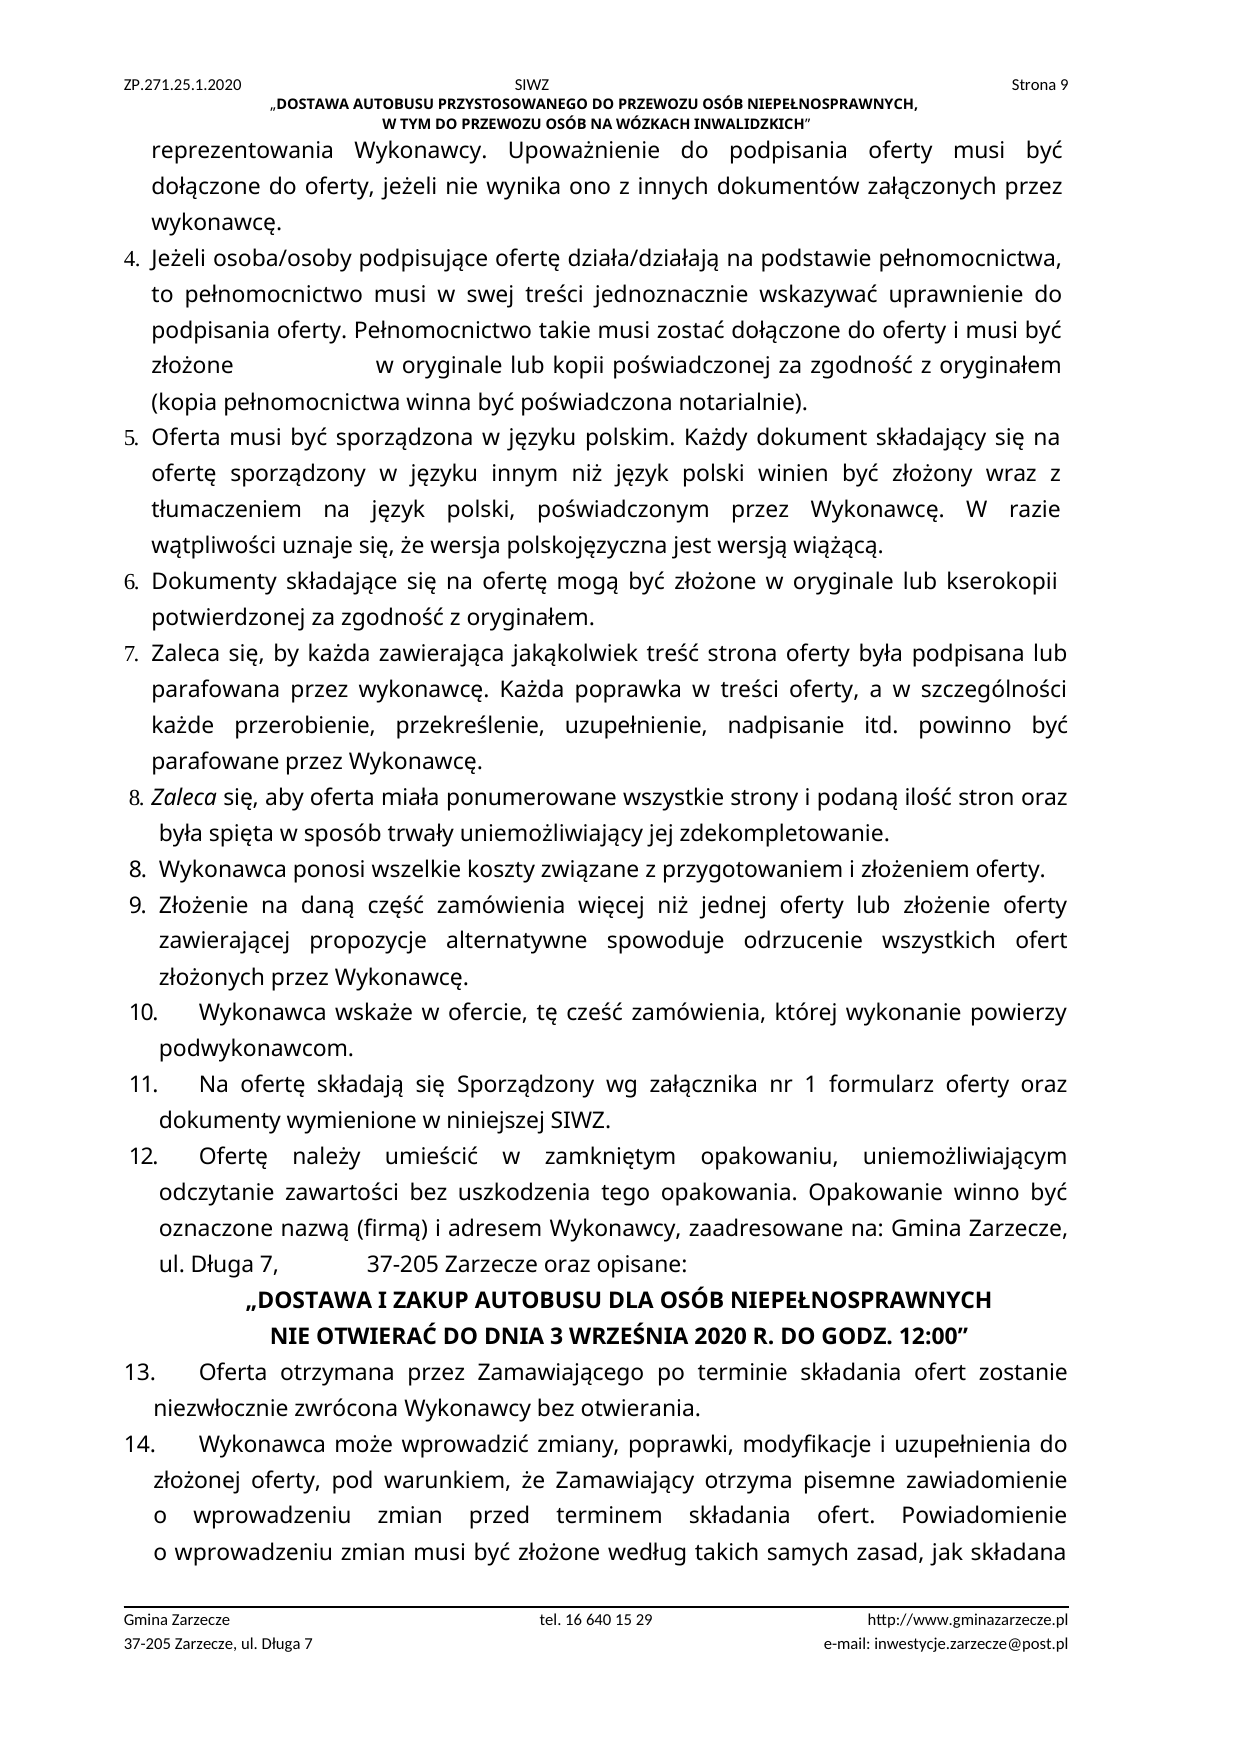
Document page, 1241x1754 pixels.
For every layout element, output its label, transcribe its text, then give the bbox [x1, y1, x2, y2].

list Ofertę należy umieścić w zamkniętym opakowaniu, uniemożliwiającym odczytanie zawartości bez uszkodzenia tego opakowania. Opakowanie winno być oznaczone nazwą (firmą) i adresem Wykonawcy, zaadresowane na: Gmina Zarzecze, ul. Długa 7, 37-205 Zarzecze oraz opisane: [129, 1140, 1068, 1279]
list „DOSTAWA I ZAKUP AUTOBUSU DLA OSÓB NIEPEŁNOSPRAWNYCH NIE OTWIERAĆ DO DNIA 3 WRZEŚNIA 2020 R. DO GODZ. 12:00” [198, 1284, 1039, 1351]
list Wykonawca wskaże w ofercie, tę cześć zamówienia, której wykonanie powierzy podwykonawcom. [129, 996, 1068, 1063]
list Na ofertę składają się Sporządzony wg załącznika nr 1 formularz oferty oraz dokumenty wymienione w niniejszej SIWZ. [129, 1068, 1068, 1135]
list Wykonawca ponosi wszelkie koszty związane z przygotowaniem i złożeniem oferty. [129, 853, 1069, 884]
list Zaleca się, by każda zawierająca jakąkolwiek treść strona oferty była podpisana lub parafowana przez wykonawcę. Każda poprawka w treści oferty, a w szczególności każde przerobienie, przekreślenie, uzupełnienie, nadpisanie itd. powinno być parafowane przez Wykonawcę. [123, 637, 1068, 776]
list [123, 134, 1064, 237]
list Jeżeli osoba/osoby podpisujące ofertę działa/działają na podstawie pełnomocnictwa, to pełnomocnictwo musi w swej treści jednoznacznie wskazywać uprawnienie do podpisania oferty. Pełnomocnictwo takie musi zostać dołączone do oferty i musi być złożone w oryginale lub kopii poświadczonej za zgodność z oryginałem (kopia pełnomocnictwa winna być poświadczona notarialnie). [123, 242, 1063, 417]
list Oferta musi być sporządzona w języku polskim. Każdy dokument składający się na ofertę sporządzony w języku innym niż język polski winien być złożony wraz z tłumaczeniem na język polski, poświadczonym przez Wykonawcę. W razie wątpliwości uznaje się, że wersja polskojęzyczna jest wersją wiążącą. [123, 421, 1061, 560]
list Złożenie na daną część zamówienia więcej niż jednej oferty lub złożenie oferty zawierającej propozycje alternatywne spowoduje odrzucenie wszystkich ofert złożonych przez Wykonawcę. [129, 888, 1068, 992]
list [123, 1428, 1068, 1567]
list Dokumenty składające się na ofertę mogą być złożone w oryginale lub kserokopii potwierdzonej za zgodność z oryginałem. [123, 565, 1059, 632]
list Zaleca się, aby oferta miała ponumerowane wszystkie strony i podaną ilość stron oraz była spięta w sposób trwały uniemożliwiający jej zdekompletowanie. [129, 781, 1068, 848]
list Oferta otrzymana przez Zamawiającego po terminie składania ofert zostanie niezwłocznie zwrócona Wykonawcy bez otwierania. [123, 1356, 1068, 1423]
